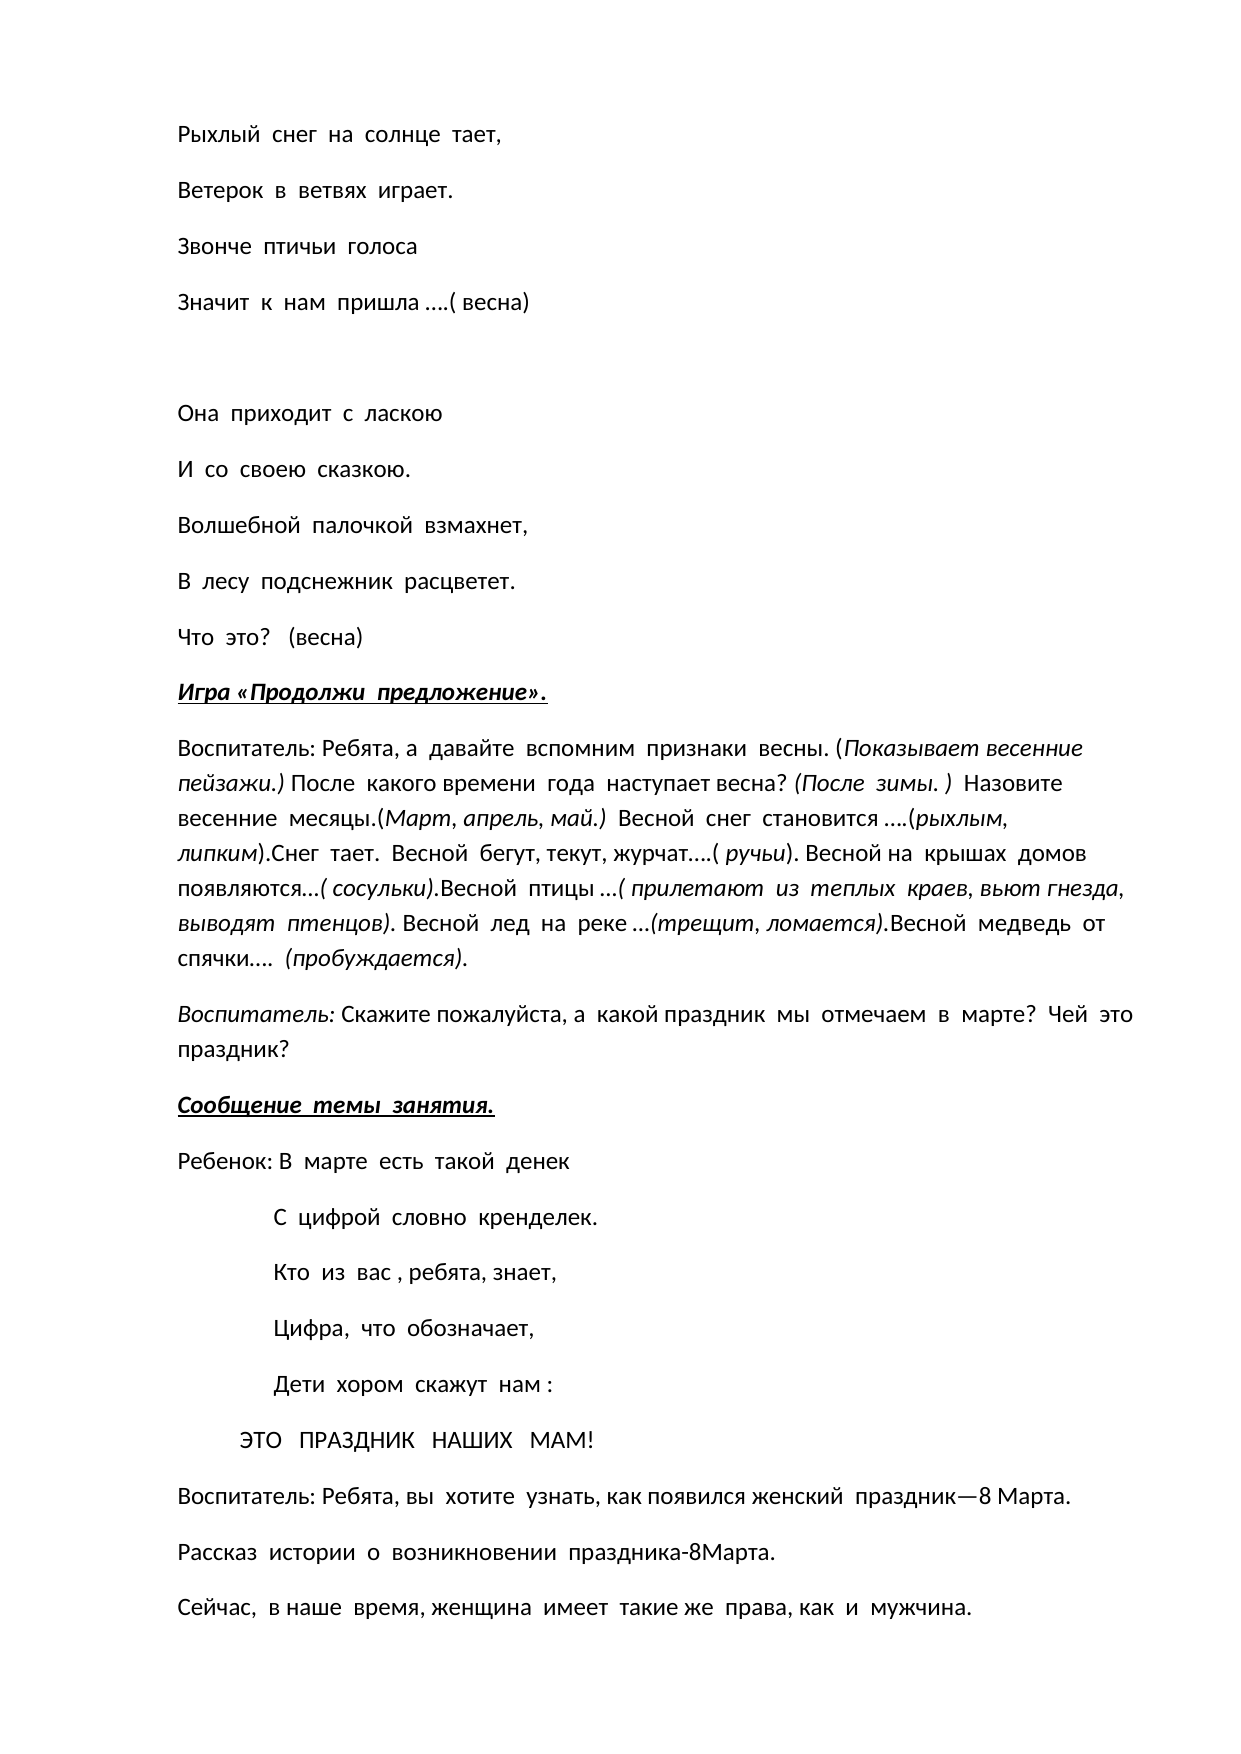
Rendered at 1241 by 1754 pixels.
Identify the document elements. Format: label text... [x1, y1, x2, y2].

text Воспитатель: Скажите пожалуйста, а какой праздник мы отмечаем в марте? Чей это праздник? [177, 998, 1152, 1064]
text Рассказ истории о возникновении праздника-8Марта. [177, 1536, 1152, 1566]
text Рыхлый снег на солнце тает, [177, 118, 1152, 149]
text Ребенок: В марте есть такой денек [177, 1145, 1152, 1175]
text С цифрой словно кренделек. [177, 1201, 1152, 1231]
text ЭТО ПРАЗДНИК НАШИХ МАМ! [177, 1424, 1152, 1454]
text В лесу подснежник расцветет. [177, 565, 1152, 595]
text Игра «Продолжи предложение». [177, 676, 1152, 707]
text Сейчас, в наше время, женщина имеет такие же права, как и мужчина. [177, 1591, 1152, 1622]
text Цифра, что обозначает, [177, 1312, 1152, 1343]
text И со своею сказкою. [177, 453, 1152, 484]
text Волшебной палочкой взмахнет, [177, 509, 1152, 539]
text Она приходит с ласкою [177, 397, 1152, 428]
text Значит к нам пришла ….( весна) [177, 286, 1152, 316]
text Сообщение темы занятия. [177, 1089, 1152, 1119]
text Звонче птичьи голоса [177, 230, 1152, 260]
text Дети хором скажут нам : [177, 1368, 1152, 1399]
text Что это? (весна) [177, 621, 1152, 651]
text Кто из вас , ребята, знает, [177, 1256, 1152, 1287]
text Ветерок в ветвях играет. [177, 174, 1152, 204]
text Воспитатель: Ребята, а давайте вспомним признаки весны. (Показывает весенние пейзажи.) После какого времени года наступает весна? (После зимы. ) Назовите весенние месяцы.(Март, апрель, май.) Весной снег становится ….(рыхлым, липким).Снег тает. Весной бегут, текут, журчат….( ручьи). Весной на крышах домов появляются…( сосульки).Весной птицы …( прилетают из теплых краев, вьют гнезда, выводят птенцов). Весной лед на реке …(трещит, ломается).Весной медведь от спячки…. (пробуждается). [177, 732, 1152, 973]
text Воспитатель: Ребята, вы хотите узнать, как появился женский праздник—8 Марта. [177, 1480, 1152, 1510]
